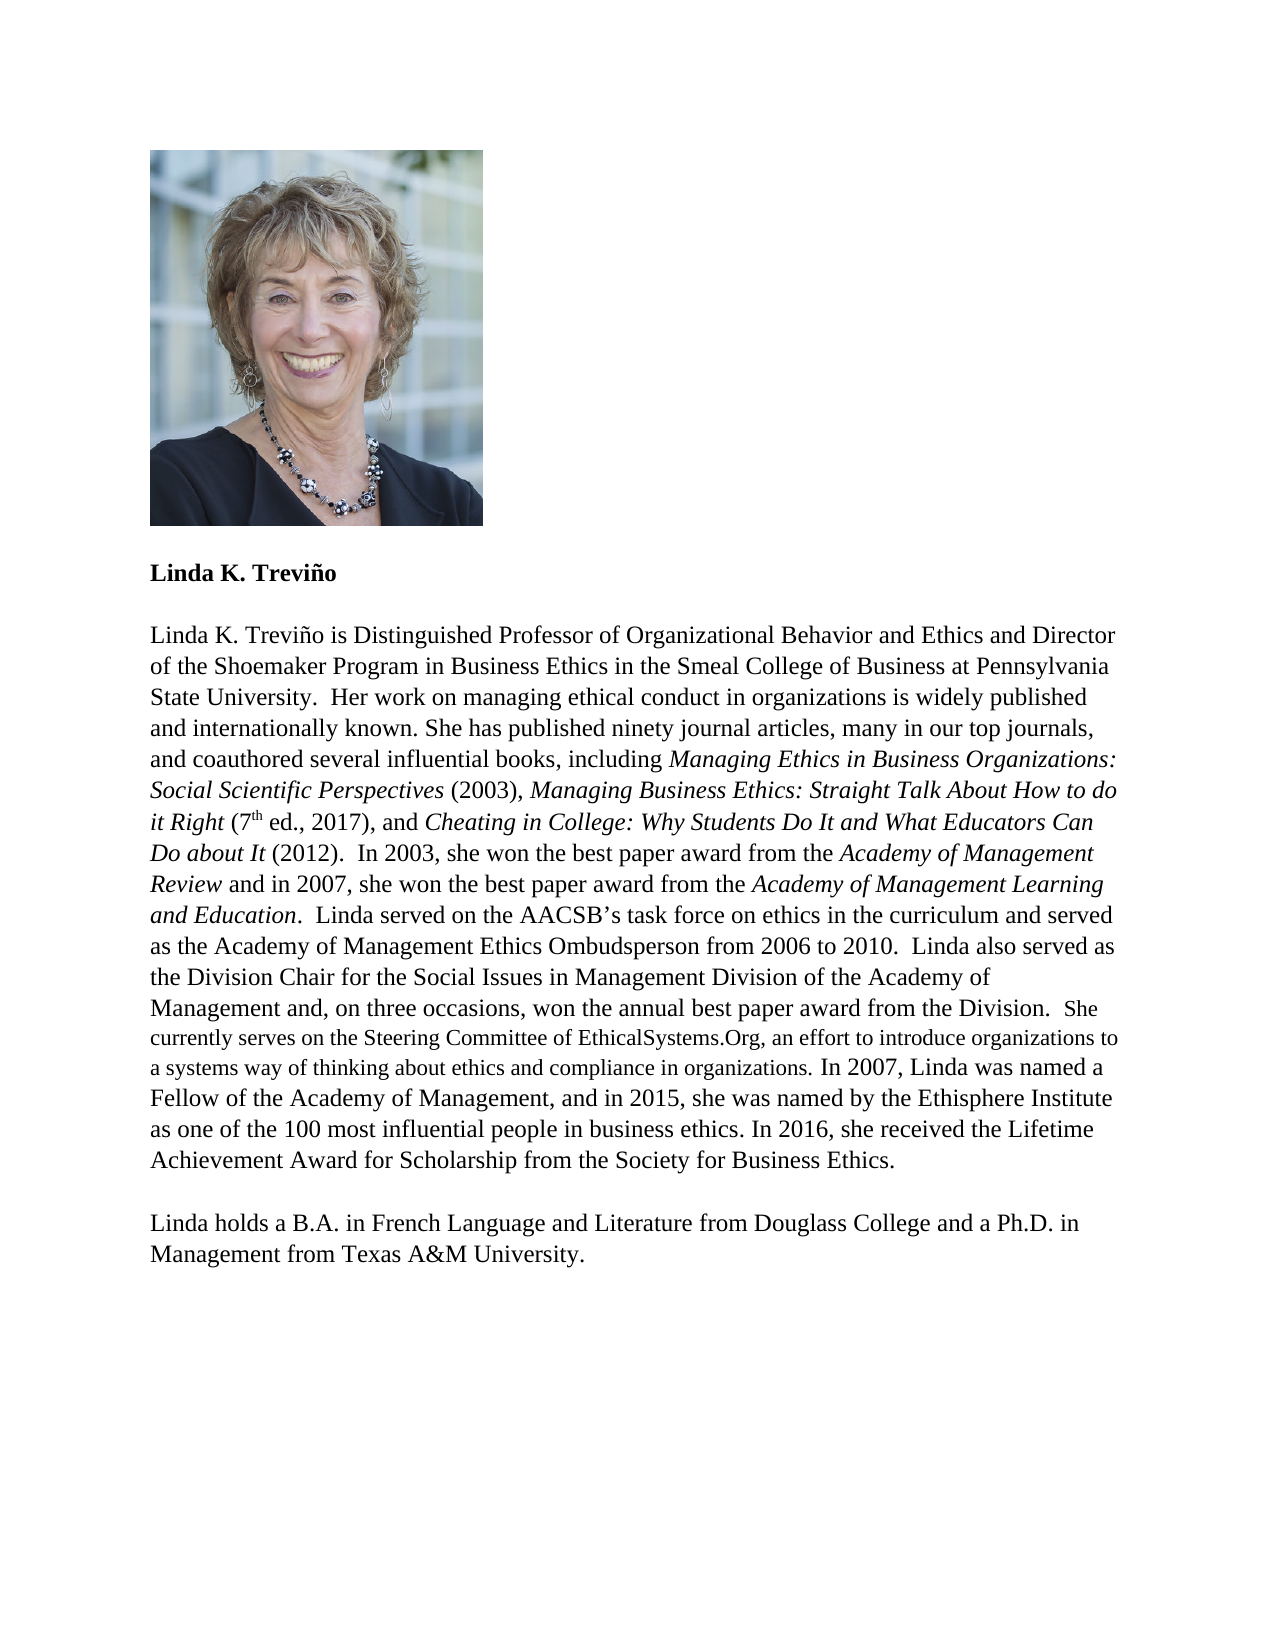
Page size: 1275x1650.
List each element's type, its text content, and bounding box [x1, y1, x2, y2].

text Linda holds a B.A. in French Language and Literature from Douglass College and a Ph.D. in Management from Texas A&M University. [150, 1208, 1125, 1267]
text Linda K. Treviño is Distinguished Professor of Organizational Behavior and Ethics and Director of the Shoemaker Program in Business Ethics in the Smeal College of Business at Pennsylvania State University. Her work on managing ethical conduct in organizations is widely published and internationally known. She has published ninety journal articles, many in our top journals, and coauthored several influential books, including Managing Ethics in Business Organizations: Social Scientific Perspectives (2003), Managing Business Ethics: Straight Talk About How to do it Right (7th ed., 2017), and Cheating in College: Why Students Do It and What Educators Can Do about It (2012). In 2003, she won the best paper award from the Academy of Management Review and in 2007, she won the best paper award from the Academy of Management Learning and Education. Linda served on the AACSB’s task force on ethics in the curriculum and served as the Academy of Management Ethics Ombudsperson from 2006 to 2010. Linda also served as the Division Chair for the Social Issues in Management Division of the Academy of Management and, on three occasions, won the annual best paper award from the Division. She currently serves on the Steering Committee of EthicalSystems.Org, an effort to introduce organizations to a systems way of thinking about ethics and compliance in organizations. In 2007, Linda was named a Fellow of the Academy of Management, and in 2015, she was named by the Ethisphere Institute as one of the 100 most influential people in business ethics. In 2016, she received the Lifetime Achievement Award for Scholarship from the Society for Business Ethics. [150, 620, 1125, 1174]
text Linda K. Treviño [150, 558, 1125, 587]
